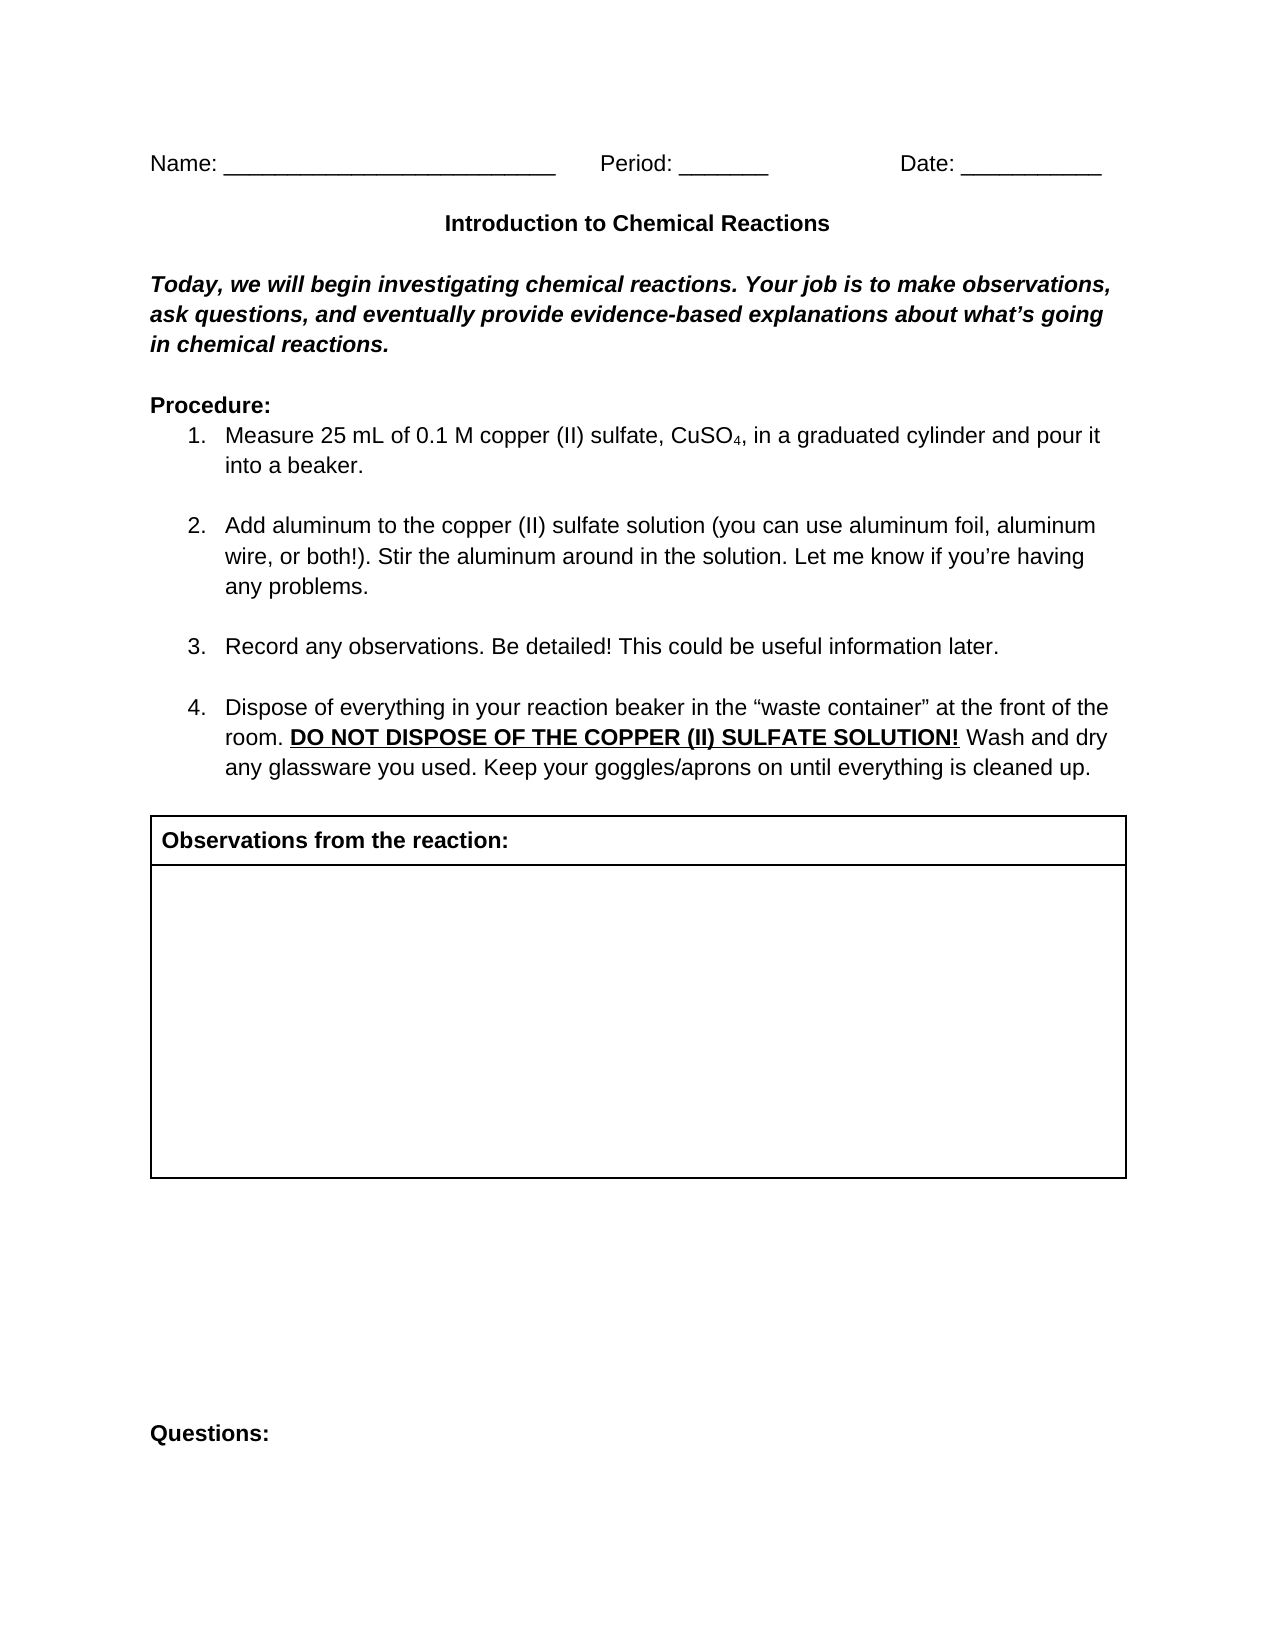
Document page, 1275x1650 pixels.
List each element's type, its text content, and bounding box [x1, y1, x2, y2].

list Dispose of everything in your reaction beaker in the “waste container” at the front of the room. DO NOT DISPOSE OF THE COPPER (II) SULFATE SOLUTION! Wash and dry any glassware you used. Keep your goggles/aprons on until everything is cleaned up. [187, 694, 1125, 781]
table_header Observations from the reaction: [152, 817, 1125, 864]
text Name: __________________________ Period: _______ Date: ___________ [150, 150, 1125, 176]
list Record any observations. Be detailed! This could be useful information later. [187, 633, 1125, 660]
text Questions: [150, 1420, 1125, 1447]
text Procedure: [150, 392, 1125, 418]
list Measure 25 mL of 0.1 M copper (II) sulfate, CuSO4, in a graduated cylinder and pour it into a beaker. [187, 422, 1125, 478]
list Add aluminum to the copper (II) sulfate solution (you can use aluminum foil, aluminum wire, or both!). Stir the aluminum around in the solution. Let me know if you’re having any problems. [187, 512, 1125, 599]
table_cell [152, 866, 1125, 1177]
text Today, we will begin investigating chemical reactions. Your job is to make observations, ask questions, and eventually provide evidence-based explanations about what’s going in chemical reactions. [150, 271, 1125, 358]
text Introduction to Chemical Reactions [150, 210, 1125, 237]
